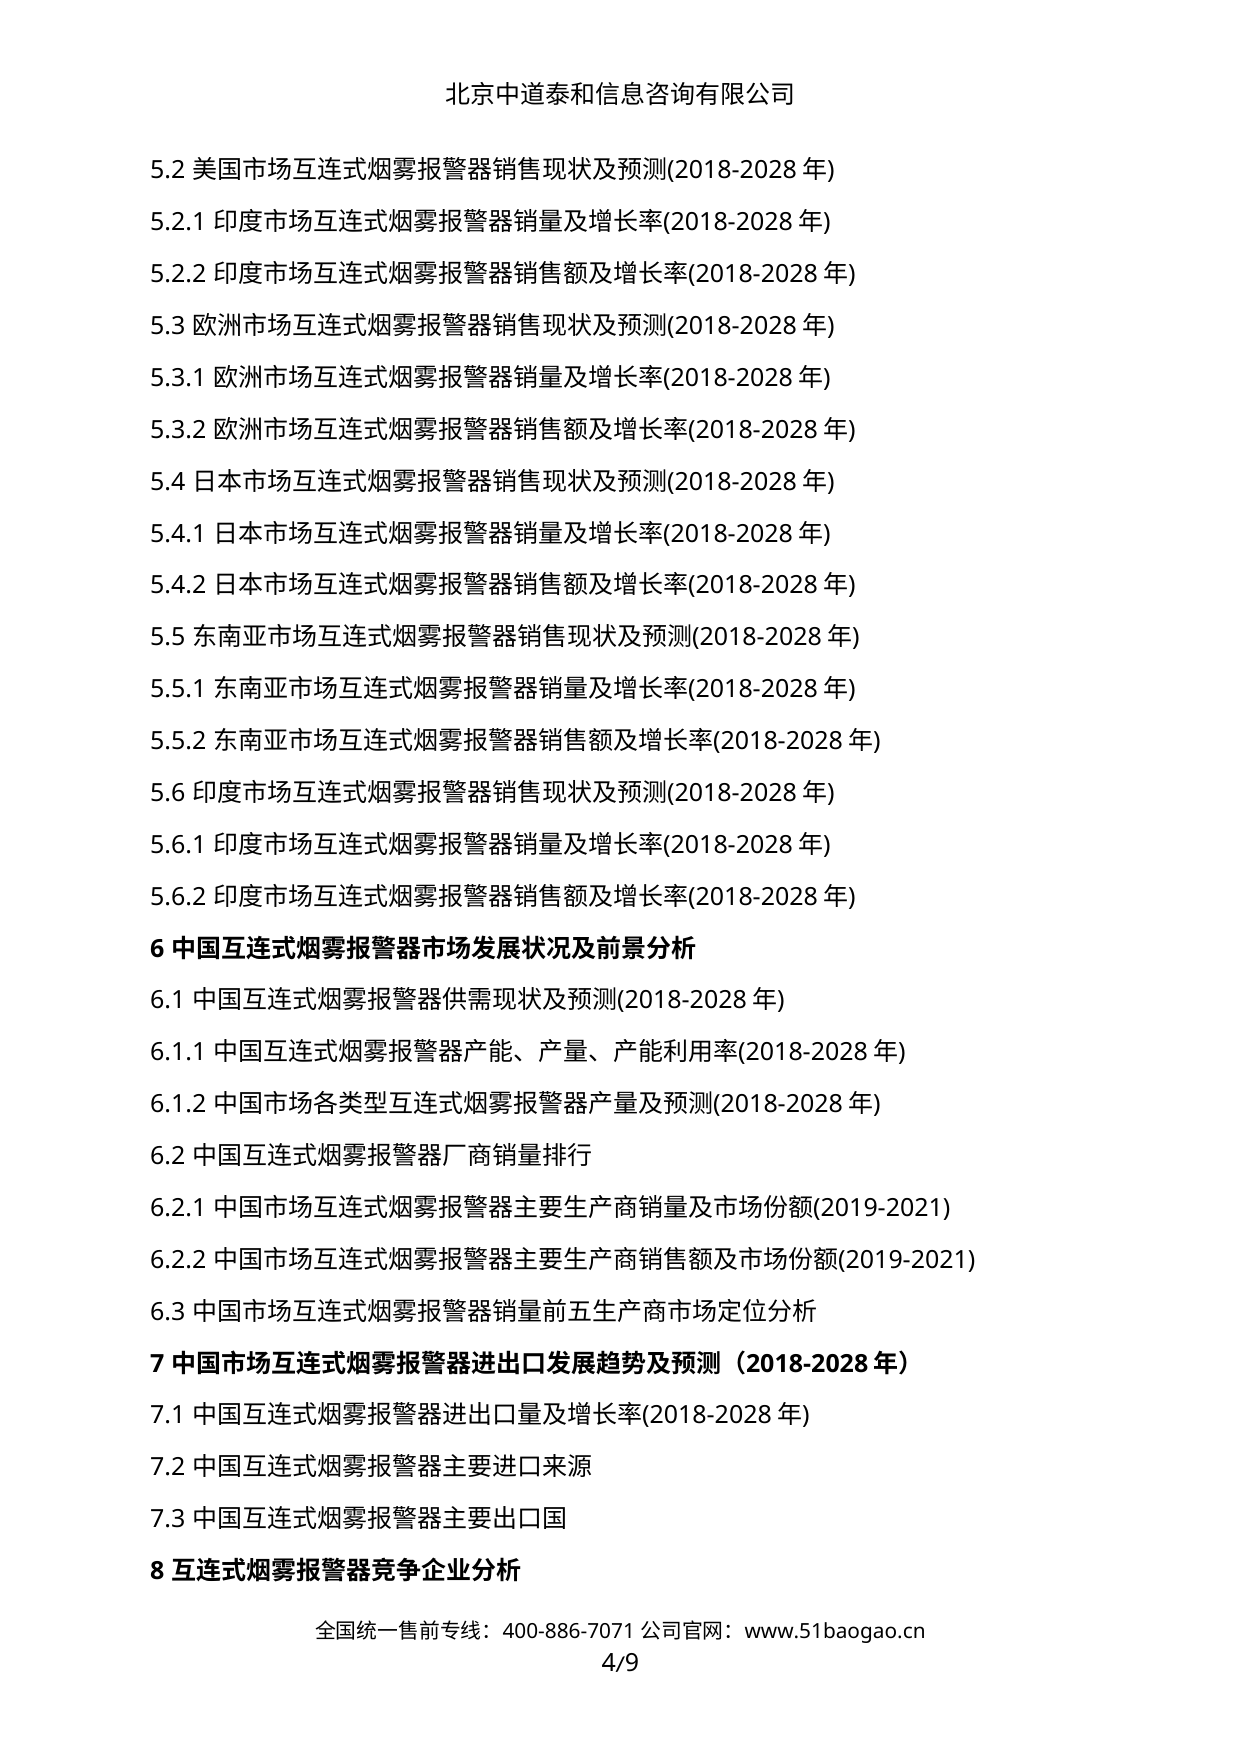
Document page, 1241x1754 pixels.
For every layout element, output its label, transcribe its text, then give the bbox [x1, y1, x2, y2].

text 6.1 中国互连式烟雾报警器供需现状及预测(2018-2028年) [150, 980, 1090, 1016]
text 6.1.2 中国市场各类型互连式烟雾报警器产量及预测(2018-2028年) [150, 1084, 1090, 1120]
text 6.2.2 中国市场互连式烟雾报警器主要生产商销售额及市场份额(2019-2021) [150, 1239, 1090, 1276]
text 6.3 中国市场互连式烟雾报警器销量前五生产商市场定位分析 [150, 1291, 1090, 1327]
text 5.3.1 欧洲市场互连式烟雾报警器销量及增长率(2018-2028年) [150, 357, 1090, 394]
text 5.4.1 日本市场互连式烟雾报警器销量及增长率(2018-2028年) [150, 513, 1090, 549]
text 7.1 中国互连式烟雾报警器进出口量及增长率(2018-2028年) [150, 1395, 1090, 1431]
text 5.5.1 东南亚市场互连式烟雾报警器销量及增长率(2018-2028年) [150, 669, 1090, 705]
text 7 中国市场互连式烟雾报警器进出口发展趋势及预测（2018-2028年） [150, 1343, 1090, 1379]
text 6.1.1 中国互连式烟雾报警器产能、产量、产能利用率(2018-2028年) [150, 1032, 1090, 1068]
text 7.2 中国互连式烟雾报警器主要进口来源 [150, 1447, 1090, 1483]
text 5.5 东南亚市场互连式烟雾报警器销售现状及预测(2018-2028年) [150, 617, 1090, 653]
text 5.6 印度市场互连式烟雾报警器销售现状及预测(2018-2028年) [150, 772, 1090, 809]
text 5.2 美国市场互连式烟雾报警器销售现状及预测(2018-2028年) [150, 150, 1090, 186]
text 5.6.2 印度市场互连式烟雾报警器销售额及增长率(2018-2028年) [150, 876, 1090, 912]
text 5.6.1 印度市场互连式烟雾报警器销量及增长率(2018-2028年) [150, 824, 1090, 861]
text 5.4.2 日本市场互连式烟雾报警器销售额及增长率(2018-2028年) [150, 565, 1090, 601]
text 6.2.1 中国市场互连式烟雾报警器主要生产商销量及市场份额(2019-2021) [150, 1187, 1090, 1224]
text 6.2 中国互连式烟雾报警器厂商销量排行 [150, 1136, 1090, 1172]
text 5.2.2 印度市场互连式烟雾报警器销售额及增长率(2018-2028年) [150, 254, 1090, 290]
text 6 中国互连式烟雾报警器市场发展状况及前景分析 [150, 928, 1090, 964]
text 5.3 欧洲市场互连式烟雾报警器销售现状及预测(2018-2028年) [150, 306, 1090, 342]
text 5.3.2 欧洲市场互连式烟雾报警器销售额及增长率(2018-2028年) [150, 409, 1090, 446]
text 5.5.2 东南亚市场互连式烟雾报警器销售额及增长率(2018-2028年) [150, 721, 1090, 757]
text 5.4 日本市场互连式烟雾报警器销售现状及预测(2018-2028年) [150, 461, 1090, 497]
text 8 互连式烟雾报警器竞争企业分析 [150, 1551, 1090, 1587]
text 7.3 中国互连式烟雾报警器主要出口国 [150, 1499, 1090, 1535]
text 5.2.1 印度市场互连式烟雾报警器销量及增长率(2018-2028年) [150, 202, 1090, 238]
